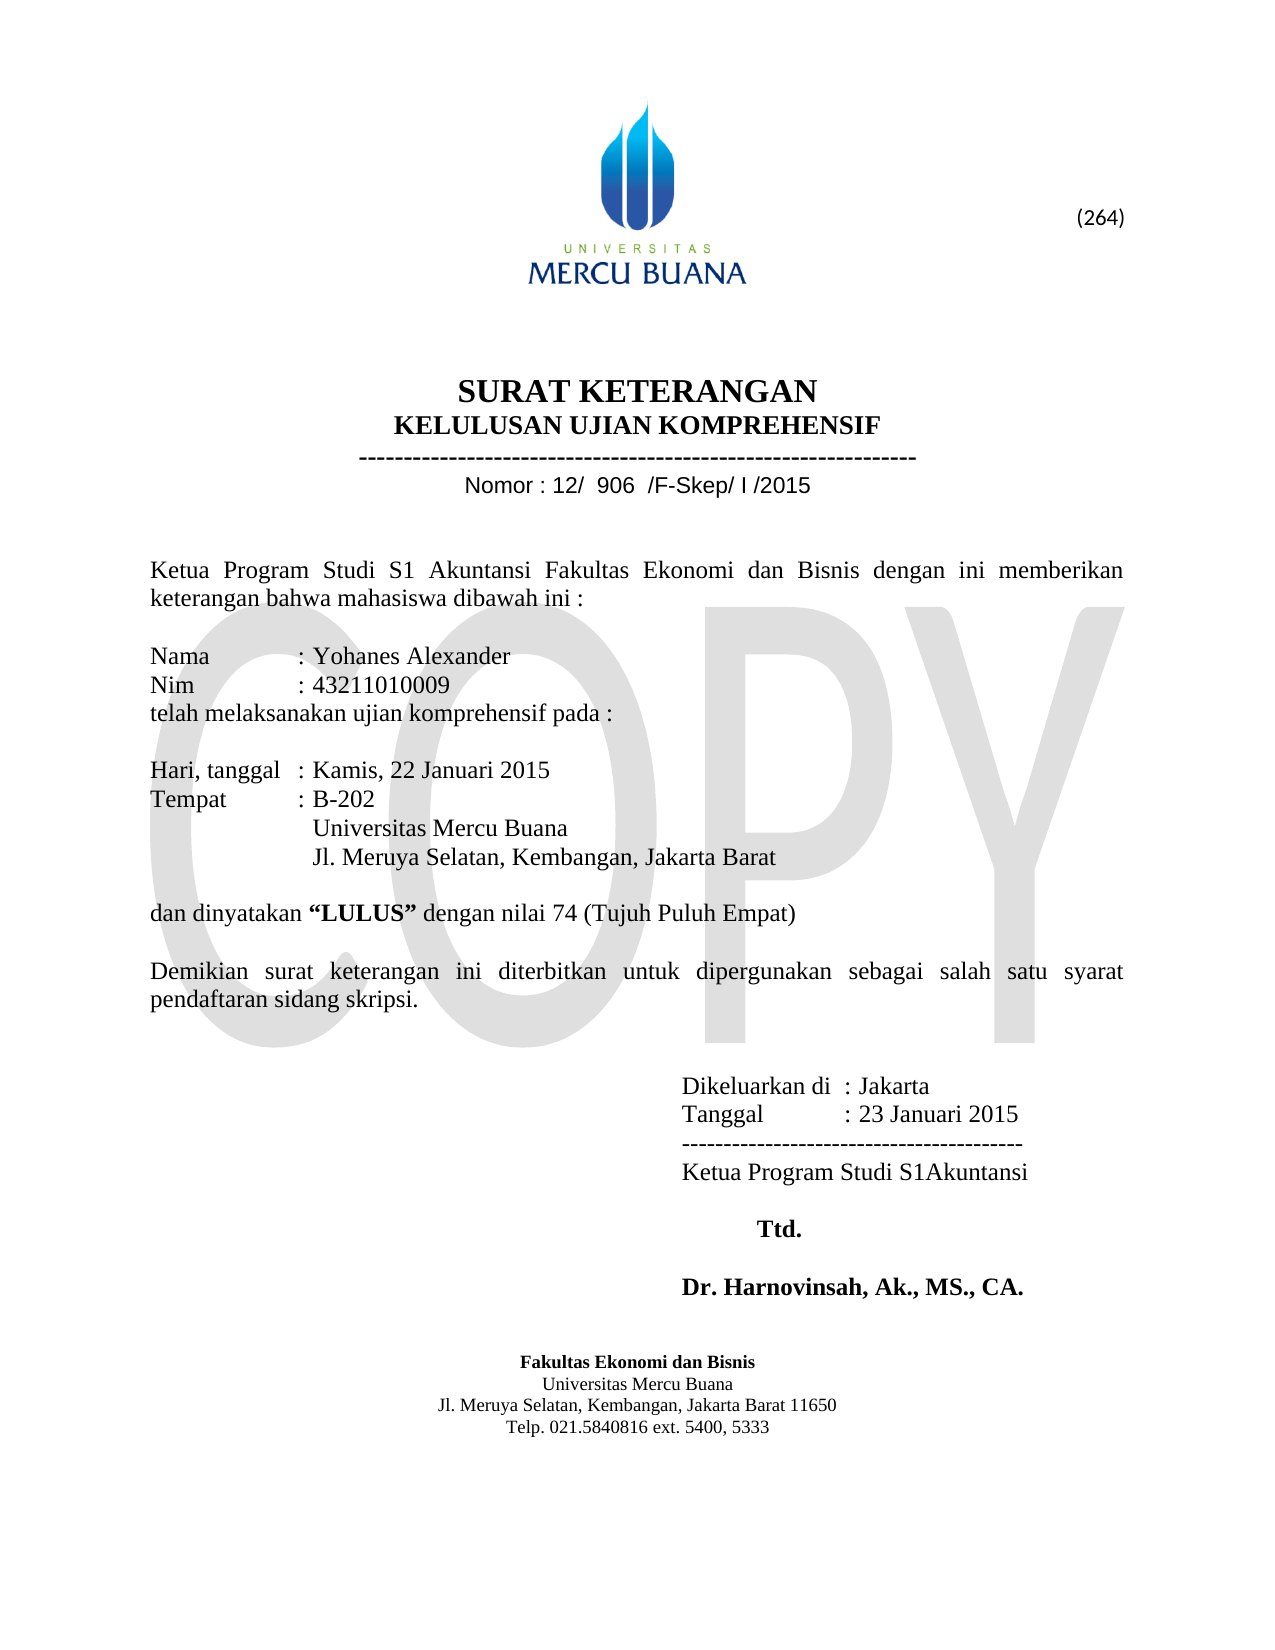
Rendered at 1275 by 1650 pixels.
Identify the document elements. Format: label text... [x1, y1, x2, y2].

text Dikeluarkan di : Jakarta [150, 1071, 1125, 1099]
text Fakultas Ekonomi dan Bisnis [150, 1351, 1125, 1373]
text Jl. Meruya Selatan, Kembangan, Jakarta Barat 11650 [150, 1394, 1125, 1416]
text Universitas Mercu Buana [150, 1373, 1125, 1394]
text Ttd. [150, 1214, 1125, 1243]
text Tanggal : 23 Januari 2015 [150, 1099, 1125, 1128]
text Ketua Program Studi S1Akuntansi [150, 1157, 1125, 1186]
text SURAT KETERANGAN [150, 371, 1125, 409]
text Nim : 43211010009 [150, 670, 1125, 698]
text telah melaksanakan ujian komprehensif pada : [150, 698, 1125, 727]
text KELULUSAN UJIAN KOMPREHENSIF [150, 409, 1125, 441]
text (264) [150, 203, 1125, 231]
text Nomor : 12/ 906 /F-Skep/ I /2015 [150, 472, 1125, 498]
text Dr. Harnovinsah, Ak., MS., CA. [150, 1272, 1125, 1301]
text Ketua Program Studi S1 Akuntansi Fakultas Ekonomi dan Bisnis dengan ini memberikan keterangan bahwa mahasiswa dibawah ini : [150, 555, 1125, 612]
text Hari, tanggal : Kamis, 22 Januari 2015 [150, 755, 1125, 784]
text Nama : Yohanes Alexander [150, 641, 1125, 670]
text Telp. 021.5840816 ext. 5400, 5333 [150, 1416, 1125, 1437]
text Tempat : B-202 [150, 784, 1125, 813]
picture [523, 231, 750, 288]
picture [523, 96, 750, 203]
text Universitas Mercu Buana [150, 813, 1125, 842]
text Demikian surat keterangan ini diterbitkan untuk dipergunakan sebagai salah satu syarat pendaftaran sidang skripsi. [150, 956, 1125, 1013]
text ----------------------------------------- [150, 1128, 1125, 1157]
text Jl. Meruya Selatan, Kembangan, Jakarta Barat [150, 842, 1125, 870]
text dan dinyatakan “LULUS” dengan nilai 74 (Tujuh Puluh Empat) [150, 898, 1125, 927]
text -------------------------------------------------------------- [150, 441, 1125, 472]
